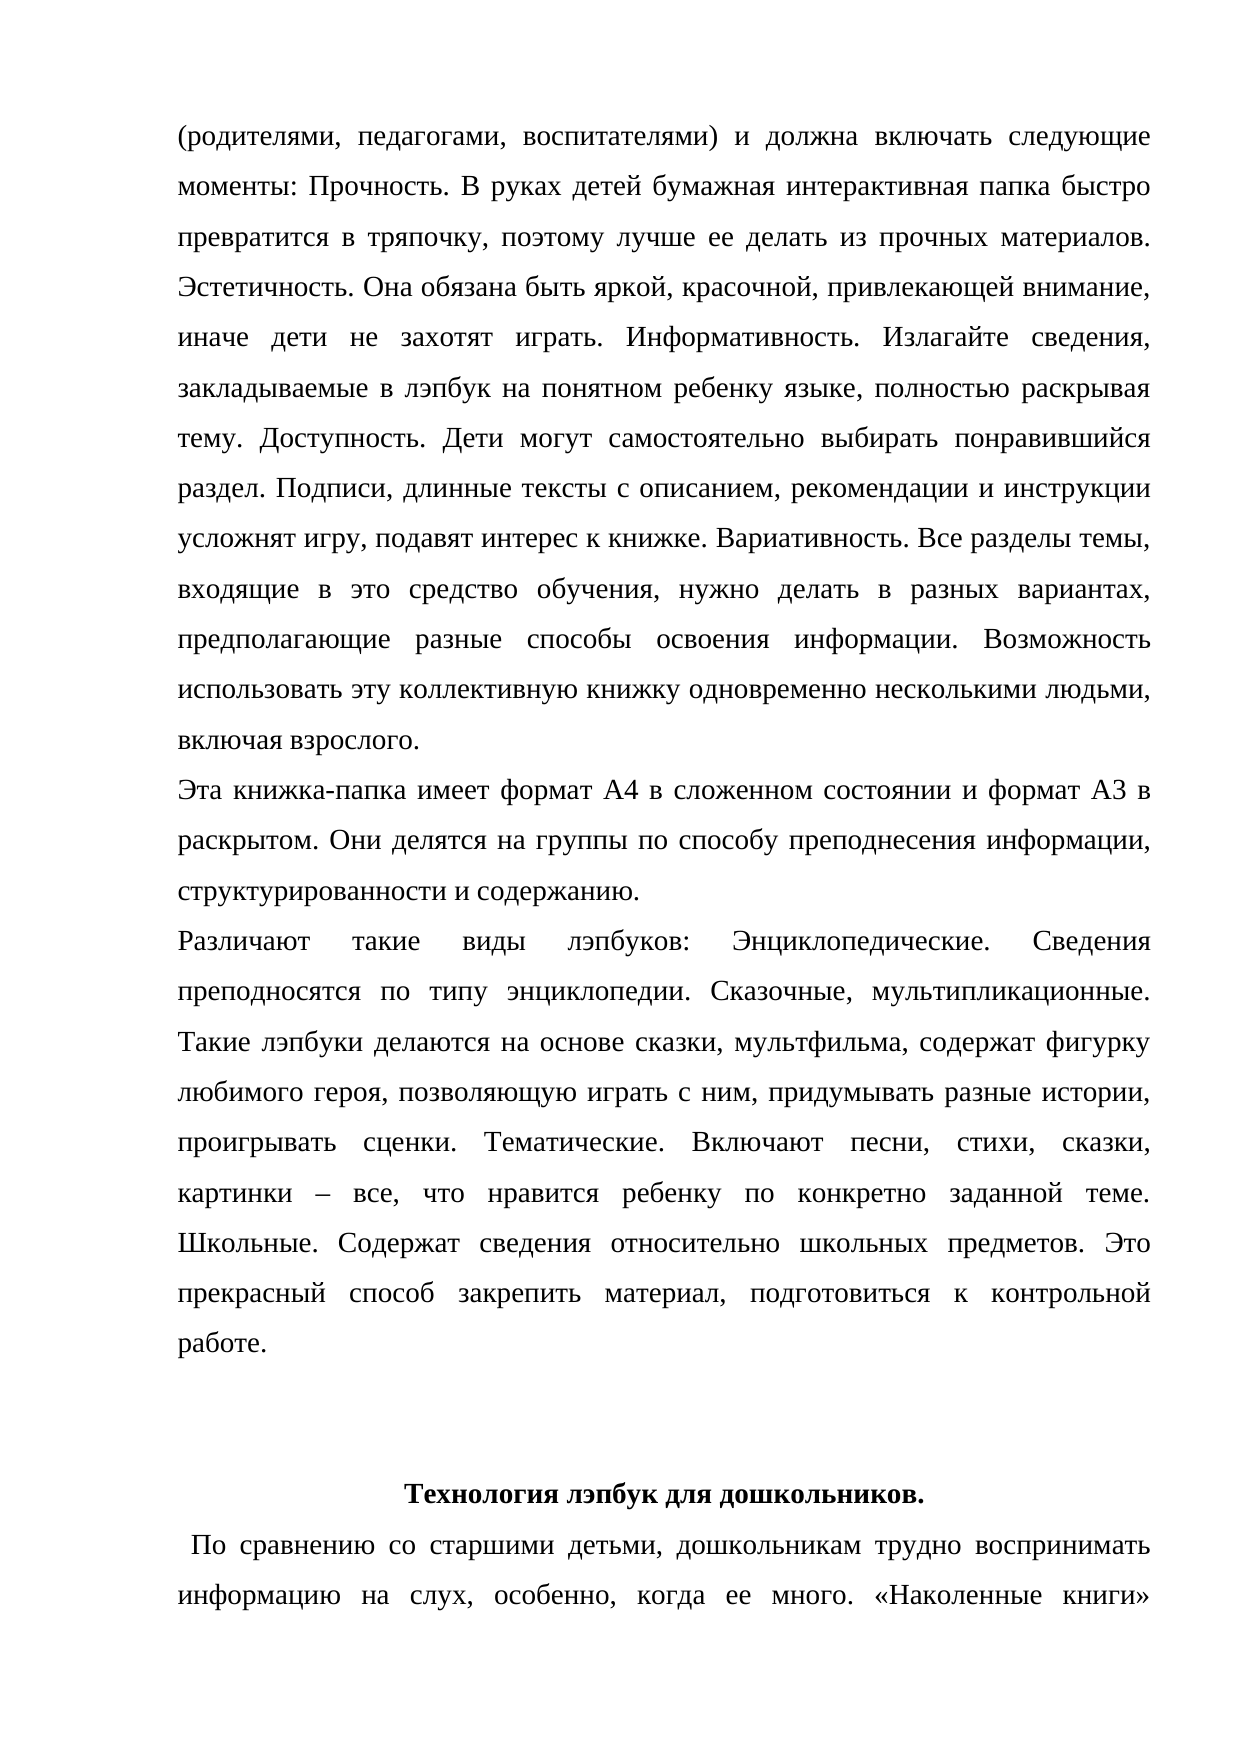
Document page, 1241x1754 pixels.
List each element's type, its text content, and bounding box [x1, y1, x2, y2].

text Различают такие виды лэпбуков: Энциклопедические. Сведения преподносятся по типу энциклопедии. Сказочные, мультипликационные. Такие лэпбуки делаются на основе сказки, мультфильма, содержат фигурку любимого героя, позволяющую играть с ним, придумывать разные истории, проигрывать сценки. Тематические. Включают песни, стихи, сказки, картинки – все, что нравится ребенку по конкретно заданной теме. Школьные. Содержат сведения относительно школьных предметов. Это прекрасный способ закрепить материал, подготовиться к контрольной работе. [177, 923, 1152, 1359]
text Эта книжка-папка имеет формат А4 в сложенном состоянии и формат А3 в раскрытом. Они делятся на группы по способу преподнесения информации, структурированности и содержанию. [177, 772, 1152, 906]
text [177, 1527, 1152, 1611]
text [177, 118, 1152, 755]
text Технология лэпбук для дошкольников. [177, 1477, 1152, 1510]
